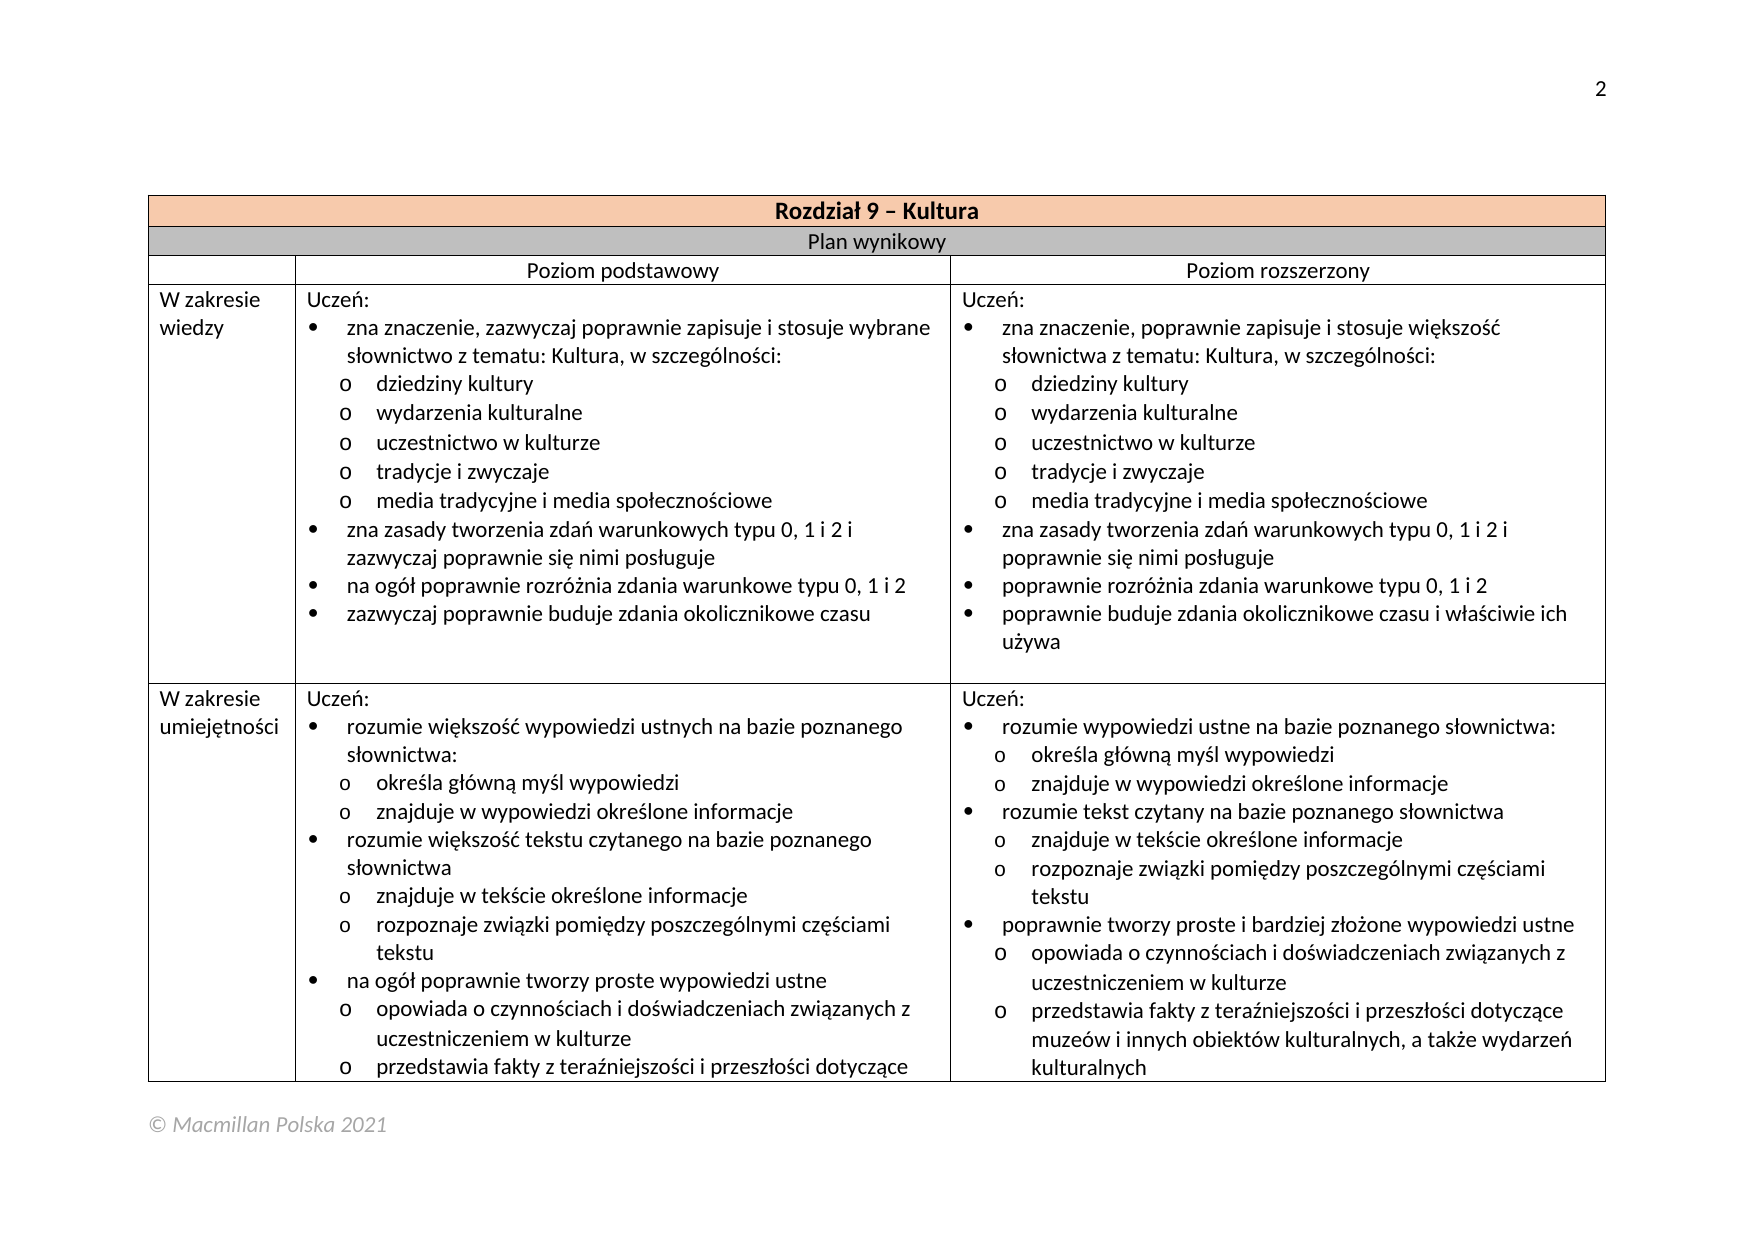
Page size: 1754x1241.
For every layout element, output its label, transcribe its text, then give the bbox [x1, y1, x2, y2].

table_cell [951, 684, 1605, 1081]
table_cell Plan wynikowy [149, 227, 1605, 255]
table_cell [296, 684, 950, 1081]
table_cell [149, 256, 295, 284]
table_cell W zakresie wiedzy [149, 285, 295, 683]
table_cell Uczeń: zna znaczenie, zazwyczaj poprawnie zapisuje i stosuje wybrane słownictwo z tematu: Kultura, w szczególności: dziedziny kultury wydarzenia kulturalne uczestnictwo w kulturze tradycje i zwyczaje media tradycyjne i media społecznościowe zna zasady tworzenia zdań warunkowych typu 0, 1 i 2 i zazwyczaj poprawnie się nimi posługuje na ogół poprawnie rozróżnia zdania warunkowe typu 0, 1 i 2 zazwyczaj poprawnie buduje zdania okolicznikowe czasu [296, 285, 950, 683]
table_cell Uczeń: zna znaczenie, poprawnie zapisuje i stosuje większość słownictwa z tematu: Kultura, w szczególności: dziedziny kultury wydarzenia kulturalne uczestnictwo w kulturze tradycje i zwyczaje media tradycyjne i media społecznościowe zna zasady tworzenia zdań warunkowych typu 0, 1 i 2 i poprawnie się nimi posługuje poprawnie rozróżnia zdania warunkowe typu 0, 1 i 2 poprawnie buduje zdania okolicznikowe czasu i właściwie ich używa [951, 285, 1605, 683]
table_header Rozdział 9 – Kultura [149, 196, 1605, 226]
table_cell Poziom rozszerzony [951, 256, 1605, 284]
table_cell Poziom podstawowy [296, 256, 950, 284]
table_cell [149, 684, 295, 1081]
